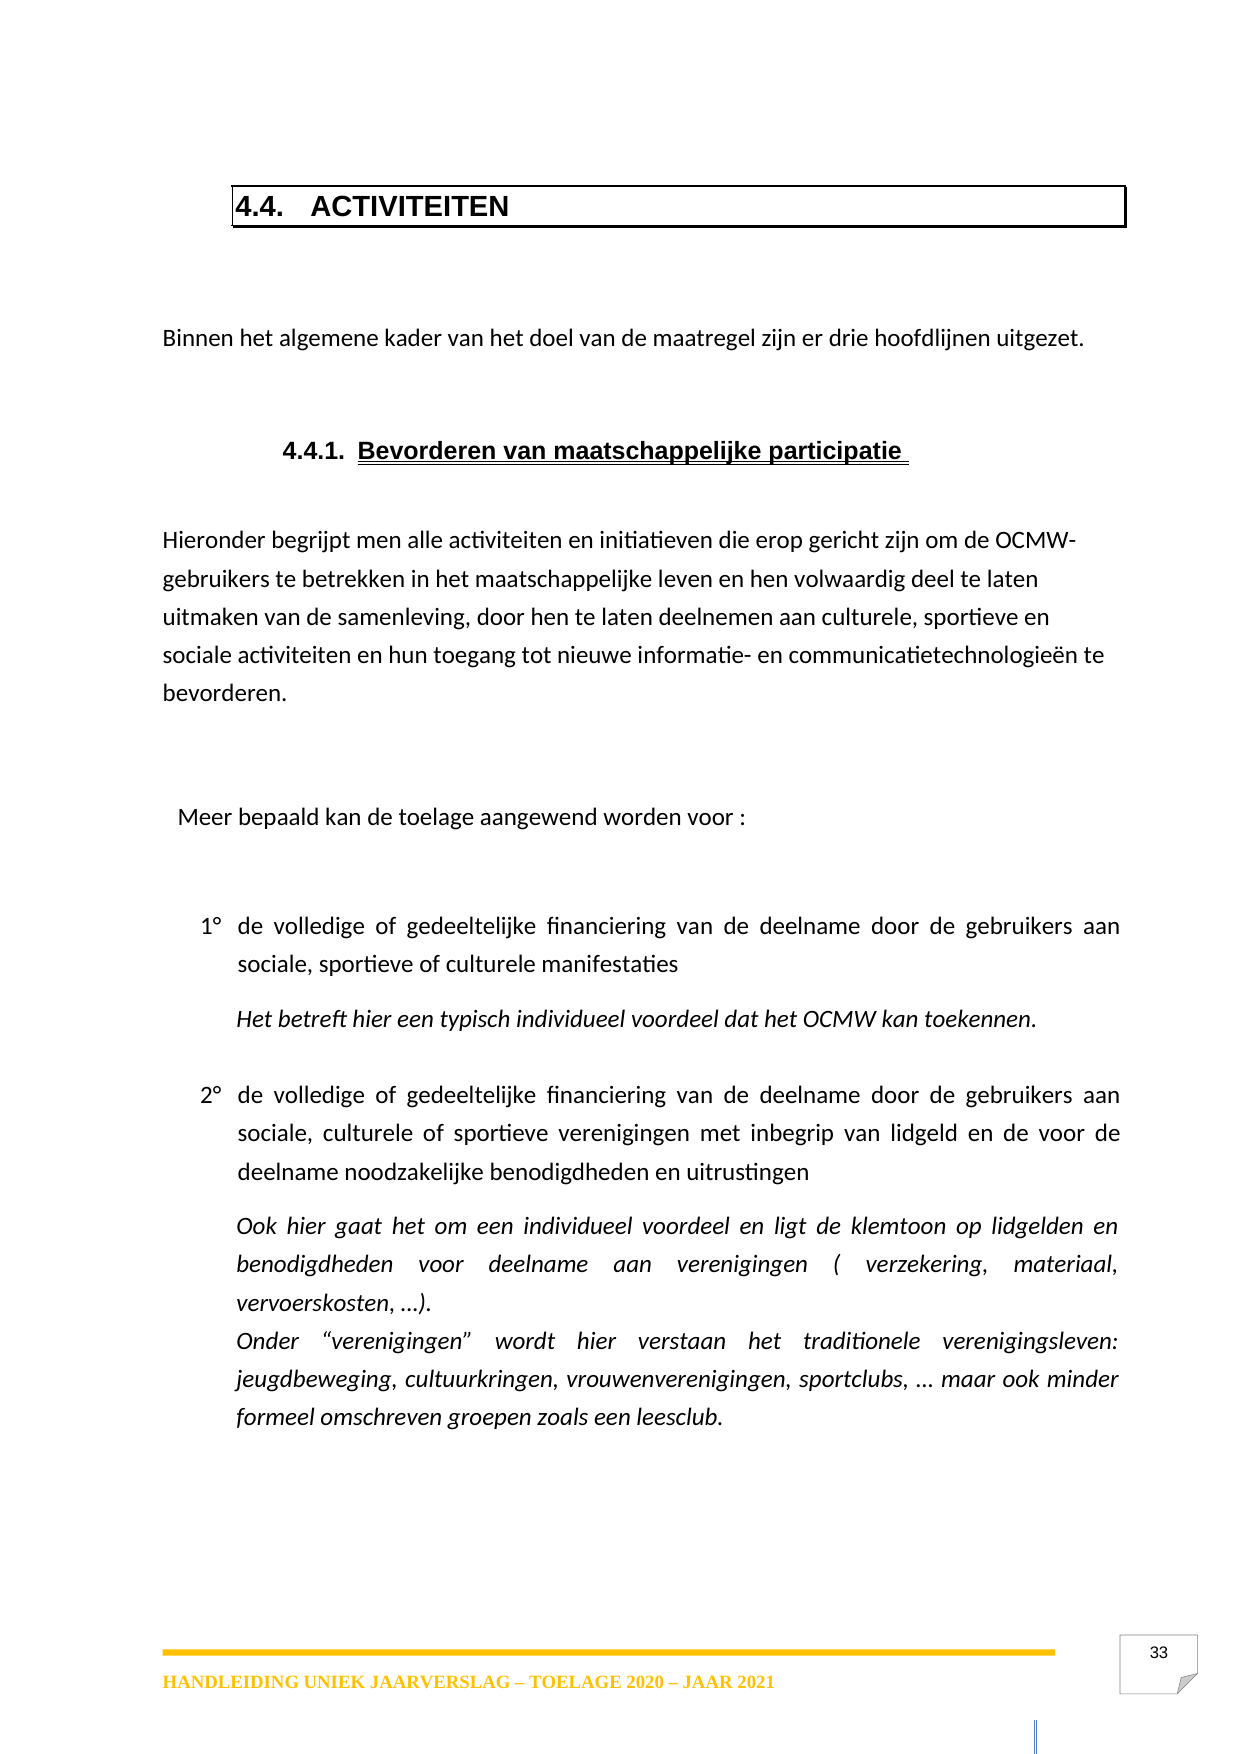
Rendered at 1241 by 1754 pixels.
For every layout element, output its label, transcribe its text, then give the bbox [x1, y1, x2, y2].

text Hieronder begrijpt men alle activiteiten en initiatieven die erop gericht zijn om de OCMW-gebruikers te betrekken in het maatschappelijke leven en hen volwaardig deel te laten uitmaken van de samenleving, door hen te laten deelnemen aan culturele, sportieve en sociale activiteiten en hun toegang tot nieuwe informatie- en communicatietechnologieën te bevorderen. [162, 525, 1122, 708]
text Het betreft hier een typisch individueel voordeel dat het OCMW kan toekennen. [236, 1003, 1122, 1034]
subtitle Bevorderen van maatschappelijke participatie [282, 436, 1122, 465]
list de volledige of gedeeltelijke financiering van de deelname door de gebruikers aan sociale, culturele of sportieve verenigingen met inbegrip van lidgeld en de voor de deelname noodzakelijke benodigdheden en uitrustingen [200, 1079, 1122, 1186]
text Meer bepaald kan de toelage aangewend worden voor : [162, 801, 1122, 831]
subtitle ACTIVITEITEN [233, 187, 1124, 225]
text Ook hier gaat het om een individueel voordeel en ligt de klemtoon op lidgelden en benodigdheden voor deelname aan verenigingen ( verzekering, materiaal, vervoerskosten, …). [236, 1210, 1122, 1317]
text Binnen het algemene kader van het doel van de maatregel zijn er drie hoofdlijnen uitgezet. [162, 323, 1122, 353]
text Onder “verenigingen” wordt hier verstaan het traditionele verenigingsleven: jeugdbeweging, cultuurkringen, vrouwenverenigingen, sportclubs, … maar ook minder formeel omschreven groepen zoals een leesclub. [236, 1325, 1122, 1432]
list de volledige of gedeeltelijke financiering van de deelname door de gebruikers aan sociale, sportieve of culturele manifestaties [200, 910, 1122, 979]
